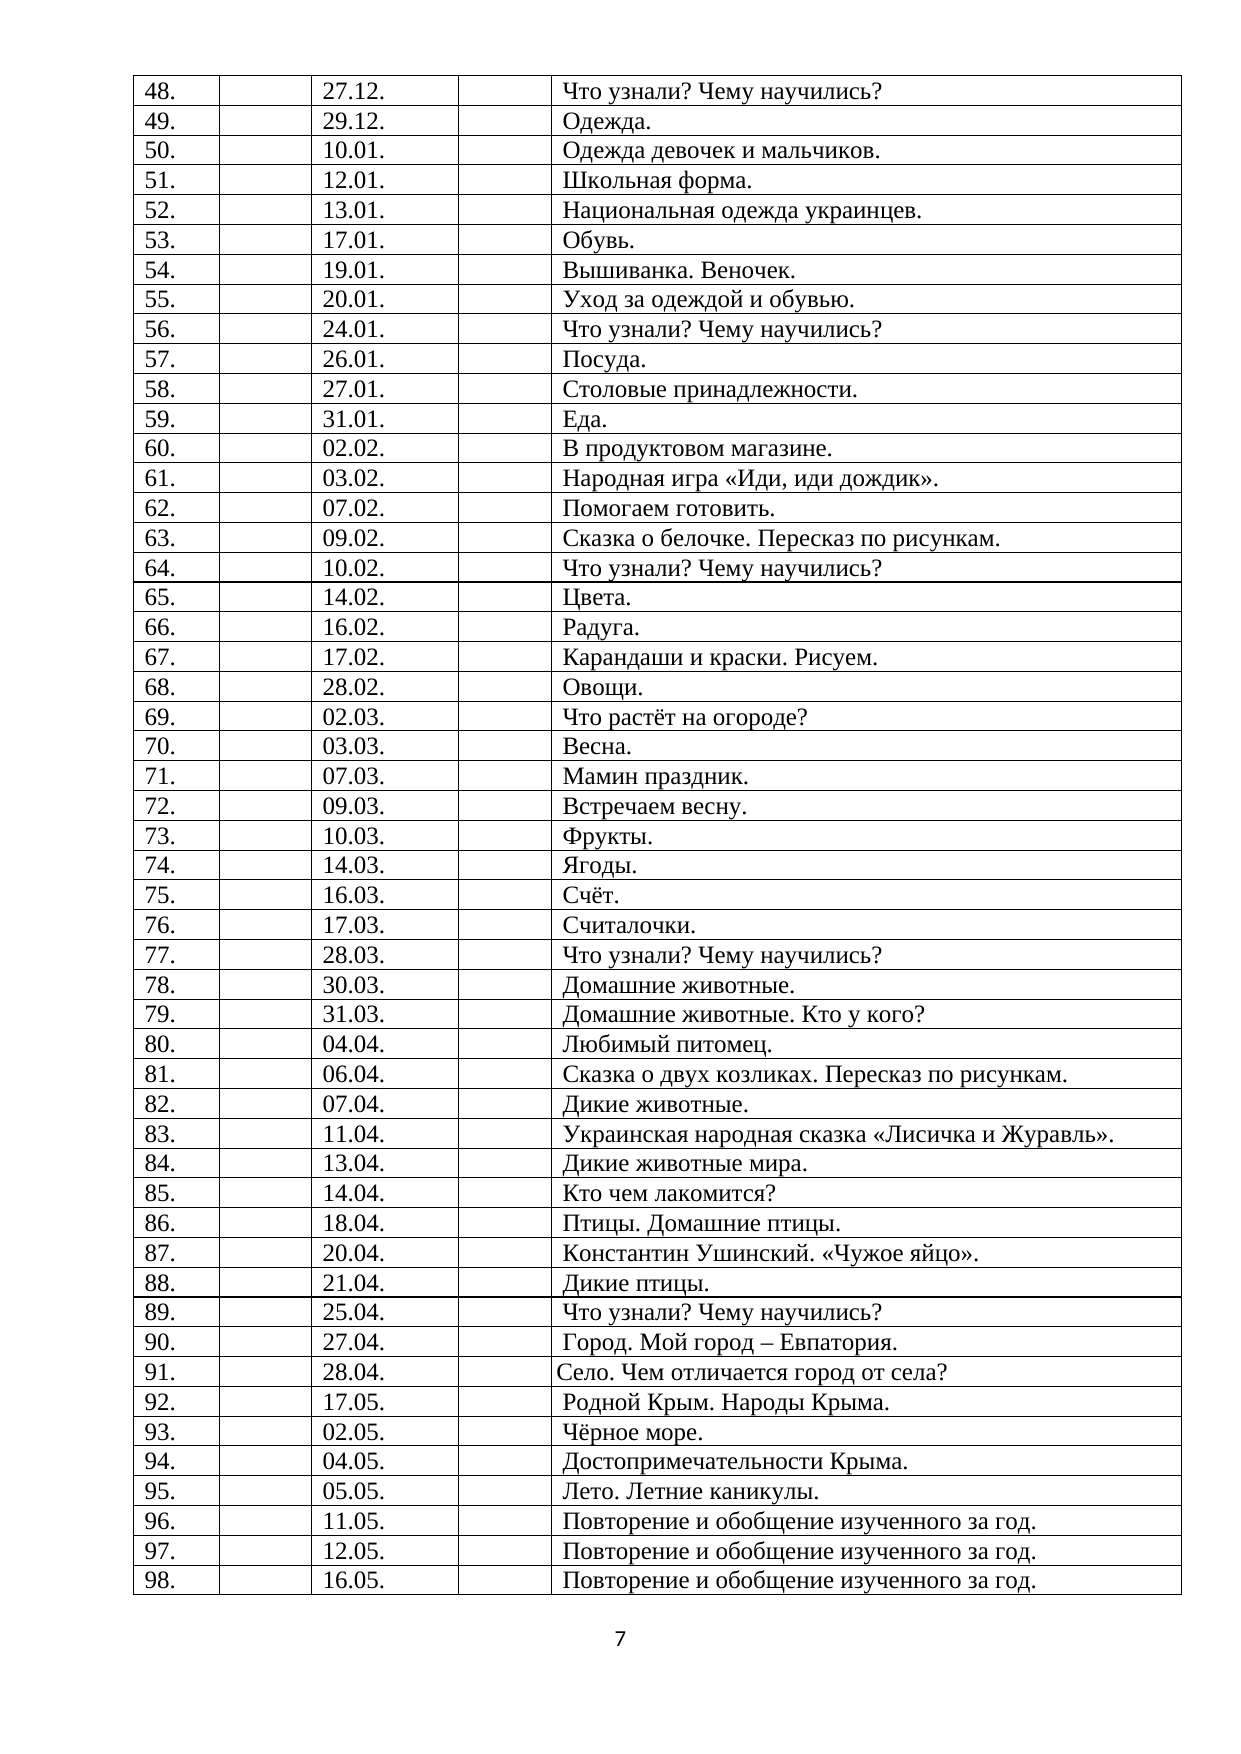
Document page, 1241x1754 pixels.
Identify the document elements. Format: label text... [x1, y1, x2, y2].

table_cell [459, 1446, 551, 1475]
table_cell [459, 76, 551, 105]
table_cell 12.01. [312, 165, 458, 194]
table_cell [220, 404, 311, 432]
table_cell [459, 374, 551, 403]
table_cell Достопримечательности Крыма. [552, 1446, 1181, 1475]
table_cell Что узнали? Чему научились? [552, 940, 1181, 969]
table_cell 27.04. [312, 1327, 458, 1356]
table_cell [220, 1417, 311, 1445]
table_cell [220, 1506, 311, 1535]
table_cell Любимый питомец. [552, 1029, 1181, 1058]
table_cell 24.01. [312, 314, 458, 343]
table_cell [220, 1000, 311, 1028]
table_cell [220, 1029, 311, 1058]
table_cell Что узнали? Чему научились? [552, 1298, 1181, 1326]
table_cell Сказка о двух козликах. Пересказ по рисункам. [552, 1059, 1181, 1088]
table_cell 61. [134, 463, 219, 492]
table_cell 28.02. [312, 672, 458, 701]
table_cell [459, 314, 551, 343]
table_cell [459, 1059, 551, 1088]
table_cell Овощи. [552, 672, 1181, 701]
table_cell Дикие животные мира. [552, 1149, 1181, 1177]
table_cell [459, 761, 551, 790]
table_cell [459, 1268, 551, 1296]
table_cell Что узнали? Чему научились? [552, 314, 1181, 343]
table_cell 74. [134, 851, 219, 879]
table_cell [459, 1119, 551, 1147]
table_cell [459, 1417, 551, 1445]
table_cell Школьная форма. [552, 165, 1181, 194]
table_cell Весна. [552, 731, 1181, 760]
table_cell [459, 702, 551, 730]
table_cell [552, 1566, 1181, 1594]
table_cell [459, 523, 551, 552]
table_cell 76. [134, 910, 219, 939]
table_cell Национальная одежда украинцев. [552, 195, 1181, 224]
table_cell [220, 1149, 311, 1177]
table_cell 20.04. [312, 1238, 458, 1267]
table_cell Дикие животные. [552, 1089, 1181, 1118]
table_cell 06.04. [312, 1059, 458, 1088]
table_cell Карандаши и краски. Рисуем. [552, 642, 1181, 671]
table_cell Встречаем весну. [552, 791, 1181, 820]
table_cell 21.04. [312, 1268, 458, 1296]
table_cell [220, 672, 311, 701]
table_cell 85. [134, 1178, 219, 1207]
table_cell 92. [134, 1387, 219, 1416]
table_cell 12.05. [312, 1536, 458, 1564]
table_cell 13.01. [312, 195, 458, 224]
table_cell [459, 165, 551, 194]
table_cell [459, 106, 551, 134]
table_cell 81. [134, 1059, 219, 1088]
table_cell 67. [134, 642, 219, 671]
table_cell Одежда девочек и мальчиков. [552, 136, 1181, 164]
table_cell Считалочки. [552, 910, 1181, 939]
table_cell 89. [134, 1298, 219, 1326]
table_cell [220, 1089, 311, 1118]
table_cell 97. [134, 1536, 219, 1564]
table_cell [220, 1357, 311, 1386]
table_cell [220, 1178, 311, 1207]
table_cell [220, 821, 311, 849]
table_cell Уход за одеждой и обувью. [552, 285, 1181, 313]
table_cell [220, 493, 311, 522]
table_cell 56. [134, 314, 219, 343]
table_cell 52. [134, 195, 219, 224]
table_cell [220, 136, 311, 164]
table_cell 07.03. [312, 761, 458, 790]
table_cell [220, 463, 311, 492]
table_cell [459, 940, 551, 969]
table_cell 03.02. [312, 463, 458, 492]
table_cell Одежда. [552, 106, 1181, 134]
table_cell [459, 225, 551, 254]
table_cell 60. [134, 434, 219, 462]
table_cell 86. [134, 1208, 219, 1237]
table_cell 64. [134, 553, 219, 581]
table_cell Вышиванка. Веночек. [552, 255, 1181, 283]
table_cell 27.01. [312, 374, 458, 403]
table_cell 53. [134, 225, 219, 254]
table_cell [459, 642, 551, 671]
table_cell 13.04. [312, 1149, 458, 1177]
table_cell [220, 1536, 311, 1564]
table_cell [220, 1059, 311, 1088]
table_cell 87. [134, 1238, 219, 1267]
table_cell 65. [134, 583, 219, 611]
table_cell 90. [134, 1327, 219, 1356]
table_cell Столовые принадлежности. [552, 374, 1181, 403]
table_cell 25.04. [312, 1298, 458, 1326]
table_cell [459, 880, 551, 909]
table_cell Что узнали? Чему научились? [552, 553, 1181, 581]
table_cell 48. [134, 76, 219, 105]
table_cell 72. [134, 791, 219, 820]
table_cell [220, 940, 311, 969]
table_cell [220, 285, 311, 313]
table_cell [459, 791, 551, 820]
table_cell 49. [134, 106, 219, 134]
table_cell [459, 1536, 551, 1564]
table_cell 05.05. [312, 1476, 458, 1505]
table_cell [220, 314, 311, 343]
table_cell [459, 612, 551, 641]
table_cell Что растёт на огороде? [552, 702, 1181, 730]
table_cell [220, 1238, 311, 1267]
table_cell [459, 821, 551, 849]
table_cell [220, 761, 311, 790]
table_cell 31.01. [312, 404, 458, 432]
table_cell Ягоды. [552, 851, 1181, 879]
table_cell 18.04. [312, 1208, 458, 1237]
table_cell 03.03. [312, 731, 458, 760]
table_cell Обувь. [552, 225, 1181, 254]
table_cell [220, 374, 311, 403]
table_cell 17.02. [312, 642, 458, 671]
table_cell Посуда. [552, 344, 1181, 373]
table_cell [220, 1268, 311, 1296]
table_cell Счёт. [552, 880, 1181, 909]
table_cell [220, 195, 311, 224]
table_cell 58. [134, 374, 219, 403]
table_cell [459, 1149, 551, 1177]
table_cell 68. [134, 672, 219, 701]
table_cell 59. [134, 404, 219, 432]
table_cell 63. [134, 523, 219, 552]
table_cell Чёрное море. [552, 1417, 1181, 1445]
table_cell 10.01. [312, 136, 458, 164]
table_cell [459, 1208, 551, 1237]
table_cell [220, 1566, 311, 1594]
table_cell 09.02. [312, 523, 458, 552]
table_cell [459, 1178, 551, 1207]
table_cell [220, 106, 311, 134]
table_cell [220, 434, 311, 462]
table_cell 04.04. [312, 1029, 458, 1058]
table_cell [459, 851, 551, 879]
table_cell 54. [134, 255, 219, 283]
table_cell [220, 1327, 311, 1356]
table_cell [220, 344, 311, 373]
table_cell 79. [134, 1000, 219, 1028]
table_cell Фрукты. [552, 821, 1181, 849]
table_cell Украинская народная сказка «Лисичка и Журавль». [552, 1119, 1181, 1147]
table_cell [220, 523, 311, 552]
table_cell [459, 1327, 551, 1356]
table_cell [459, 672, 551, 701]
table_cell 88. [134, 1268, 219, 1296]
table_cell 28.04. [312, 1357, 458, 1386]
table_cell 02.03. [312, 702, 458, 730]
table_cell [220, 702, 311, 730]
table_cell [459, 1506, 551, 1535]
table_cell Домашние животные. Кто у кого? [552, 1000, 1181, 1028]
table_cell 07.04. [312, 1089, 458, 1118]
table_cell [459, 255, 551, 283]
table_cell Народная игра «Иди, иди дождик». [552, 463, 1181, 492]
table_cell [220, 1476, 311, 1505]
table_cell 71. [134, 761, 219, 790]
table_cell 55. [134, 285, 219, 313]
table_cell [459, 553, 551, 581]
table_cell [459, 731, 551, 760]
table_cell [220, 165, 311, 194]
table_cell [220, 612, 311, 641]
table_cell [220, 791, 311, 820]
table_cell 29.12. [312, 106, 458, 134]
table_cell Село. Чем отличается город от села? [552, 1357, 1181, 1386]
table_cell 19.01. [312, 255, 458, 283]
table_cell Что узнали? Чему научились? [552, 76, 1181, 105]
table_cell 10.02. [312, 553, 458, 581]
table_cell [459, 910, 551, 939]
table_cell [220, 225, 311, 254]
table_cell 02.02. [312, 434, 458, 462]
table_cell 84. [134, 1149, 219, 1177]
table_cell 82. [134, 1089, 219, 1118]
table_cell В продуктовом магазине. [552, 434, 1181, 462]
table_cell [459, 1476, 551, 1505]
table_cell 75. [134, 880, 219, 909]
table_cell 95. [134, 1476, 219, 1505]
table_cell [459, 195, 551, 224]
table_cell [459, 136, 551, 164]
table_cell Помогаем готовить. [552, 493, 1181, 522]
table_cell Родной Крым. Народы Крыма. [552, 1387, 1181, 1416]
table_cell [459, 344, 551, 373]
table_cell 83. [134, 1119, 219, 1147]
table_cell Домашние животные. [552, 970, 1181, 998]
table_cell 14.03. [312, 851, 458, 879]
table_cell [552, 1536, 1181, 1564]
table_cell 04.05. [312, 1446, 458, 1475]
table_cell 93. [134, 1417, 219, 1445]
table_cell 50. [134, 136, 219, 164]
table_cell [220, 553, 311, 581]
table_cell [459, 583, 551, 611]
table_cell 62. [134, 493, 219, 522]
table_cell Еда. [552, 404, 1181, 432]
table_cell [459, 1238, 551, 1267]
table_cell [220, 851, 311, 879]
table_cell 17.05. [312, 1387, 458, 1416]
table_cell 17.03. [312, 910, 458, 939]
table_cell [459, 970, 551, 998]
table_cell 09.03. [312, 791, 458, 820]
table_cell 20.01. [312, 285, 458, 313]
table_cell 98. [134, 1566, 219, 1594]
table_cell [459, 493, 551, 522]
table_cell 11.04. [312, 1119, 458, 1147]
table_cell 57. [134, 344, 219, 373]
table_cell [220, 910, 311, 939]
table_cell 27.12. [312, 76, 458, 105]
table_cell [220, 1298, 311, 1326]
table_cell 17.01. [312, 225, 458, 254]
table_cell Лето. Летние каникулы. [552, 1476, 1181, 1505]
table_cell [220, 1119, 311, 1147]
table_cell 77. [134, 940, 219, 969]
table_cell 91. [134, 1357, 219, 1386]
table_cell 28.03. [312, 940, 458, 969]
table_cell 73. [134, 821, 219, 849]
table_cell [459, 463, 551, 492]
table_cell Константин Ушинский. «Чужое яйцо». [552, 1238, 1181, 1267]
table_cell 26.01. [312, 344, 458, 373]
table_cell 66. [134, 612, 219, 641]
table_cell [220, 255, 311, 283]
table_cell [220, 1387, 311, 1416]
table_cell Цвета. [552, 583, 1181, 611]
table_cell 94. [134, 1446, 219, 1475]
table_cell [459, 1000, 551, 1028]
table_cell 80. [134, 1029, 219, 1058]
table_cell 16.02. [312, 612, 458, 641]
table_cell [220, 76, 311, 105]
table_cell [459, 285, 551, 313]
table_cell Дикие птицы. [552, 1268, 1181, 1296]
table_cell [220, 731, 311, 760]
table_cell [220, 1446, 311, 1475]
table_cell 70. [134, 731, 219, 760]
table_cell Радуга. [552, 612, 1181, 641]
table_cell 31.03. [312, 1000, 458, 1028]
table_cell [220, 583, 311, 611]
table_cell [459, 1089, 551, 1118]
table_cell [552, 1506, 1181, 1535]
table_cell [459, 1387, 551, 1416]
table_cell 16.03. [312, 880, 458, 909]
table_cell 16.05. [312, 1566, 458, 1594]
table_cell 30.03. [312, 970, 458, 998]
table_cell 14.04. [312, 1178, 458, 1207]
table_cell Город. Мой город – Евпатория. [552, 1327, 1181, 1356]
table_cell 78. [134, 970, 219, 998]
table_cell 07.02. [312, 493, 458, 522]
table_cell 51. [134, 165, 219, 194]
table_cell Птицы. Домашние птицы. [552, 1208, 1181, 1237]
table_cell 69. [134, 702, 219, 730]
table_cell [459, 1357, 551, 1386]
table_cell 10.03. [312, 821, 458, 849]
table_cell 96. [134, 1506, 219, 1535]
table_cell [220, 970, 311, 998]
table_cell [220, 1208, 311, 1237]
table_cell Сказка о белочке. Пересказ по рисункам. [552, 523, 1181, 552]
table_cell [220, 880, 311, 909]
table_cell 14.02. [312, 583, 458, 611]
table_cell [459, 1029, 551, 1058]
table_cell 11.05. [312, 1506, 458, 1535]
table_cell [459, 404, 551, 432]
table_cell Кто чем лакомится? [552, 1178, 1181, 1207]
table_cell [459, 434, 551, 462]
table_cell Мамин праздник. [552, 761, 1181, 790]
table_cell 02.05. [312, 1417, 458, 1445]
table_cell [459, 1298, 551, 1326]
table_cell [220, 642, 311, 671]
table_cell [459, 1566, 551, 1594]
